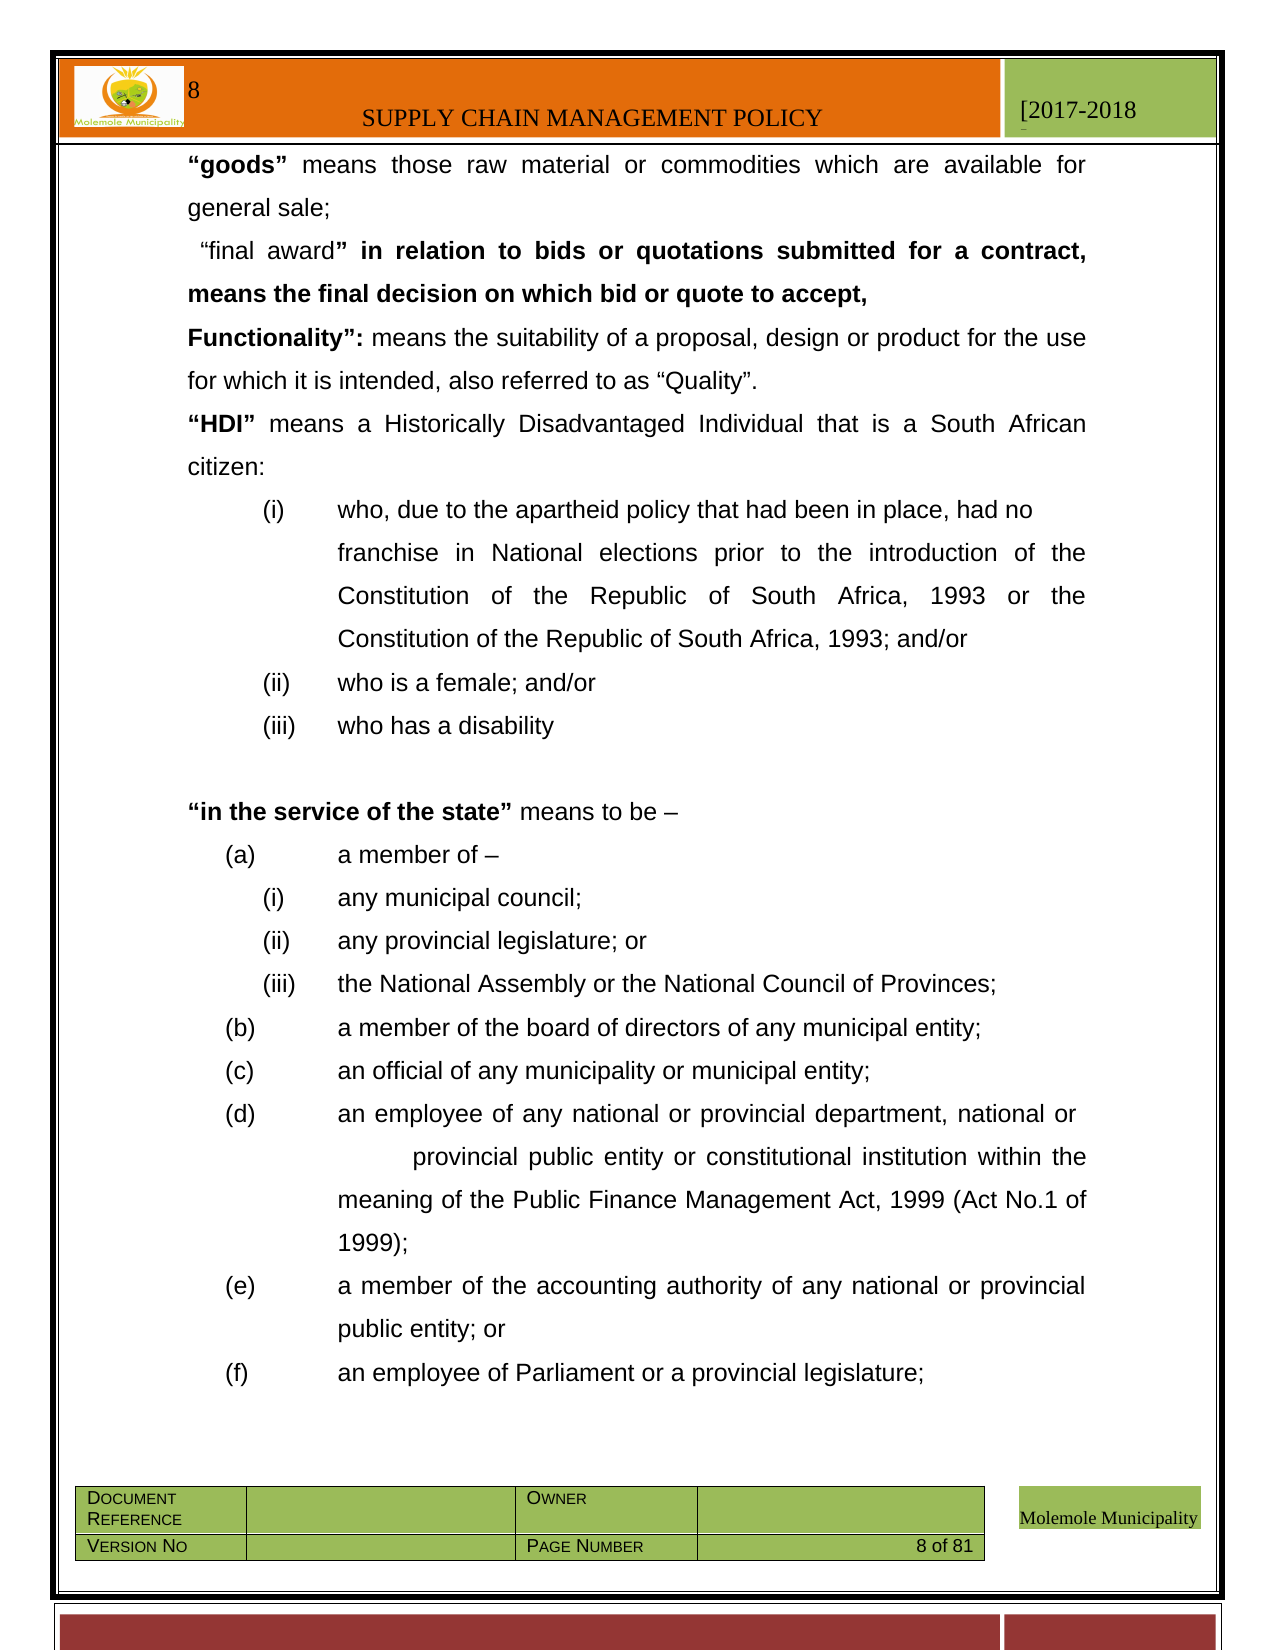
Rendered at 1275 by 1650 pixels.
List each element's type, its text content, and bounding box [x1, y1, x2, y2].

text (iii) the National Assembly or the National Council of Provinces; [187, 969, 1087, 998]
text (ii) any provincial legislature; or [187, 926, 1087, 955]
text (d) an employee of any national or provincial department, national or provincial public entity or constitutional institution within the meaning of the Public Finance Management Act, 1999 (Act No.1 of 1999); [225, 1099, 1087, 1257]
subtitle Functionality”: means the suitability of a proposal, design or product for the use for which it is intended, also referred to as “Quality”. [187, 322, 1087, 394]
text (e) a member of the accounting authority of any national or provincial public entity; or [225, 1271, 1087, 1343]
subtitle “goods” means those raw material or commodities which are available for general sale; [187, 150, 1087, 222]
text “final award” in relation to bids or quotations submitted for a contract, means the final decision on which bid or quote to accept, [187, 236, 1087, 308]
text (b) a member of the board of directors of any municipal entity; [225, 1012, 1087, 1041]
subtitle “HDI” means a Historically Disadvantaged Individual that is a South African citizen: (i) who, due to the apartheid policy that had been in place, had no [187, 409, 1087, 524]
text (i) any municipal council; [187, 883, 1087, 912]
subtitle franchise in National elections prior to the introduction of the Constitution of the Republic of South Africa, 1993 or the Constitution of the Republic of South Africa, 1993; and/or [337, 538, 1087, 653]
picture [74, 66, 184, 127]
text “in the service of the state” means to be – [187, 797, 1087, 826]
subtitle who is a female; and/or [262, 667, 1087, 696]
subtitle who has a disability [262, 711, 1087, 739]
text (c) an official of any municipality or municipal entity; [187, 1056, 1087, 1084]
subtitle (f) an employee of Parliament or a provincial legislature; [187, 1357, 1087, 1386]
text (a) a member of – [225, 840, 1087, 869]
